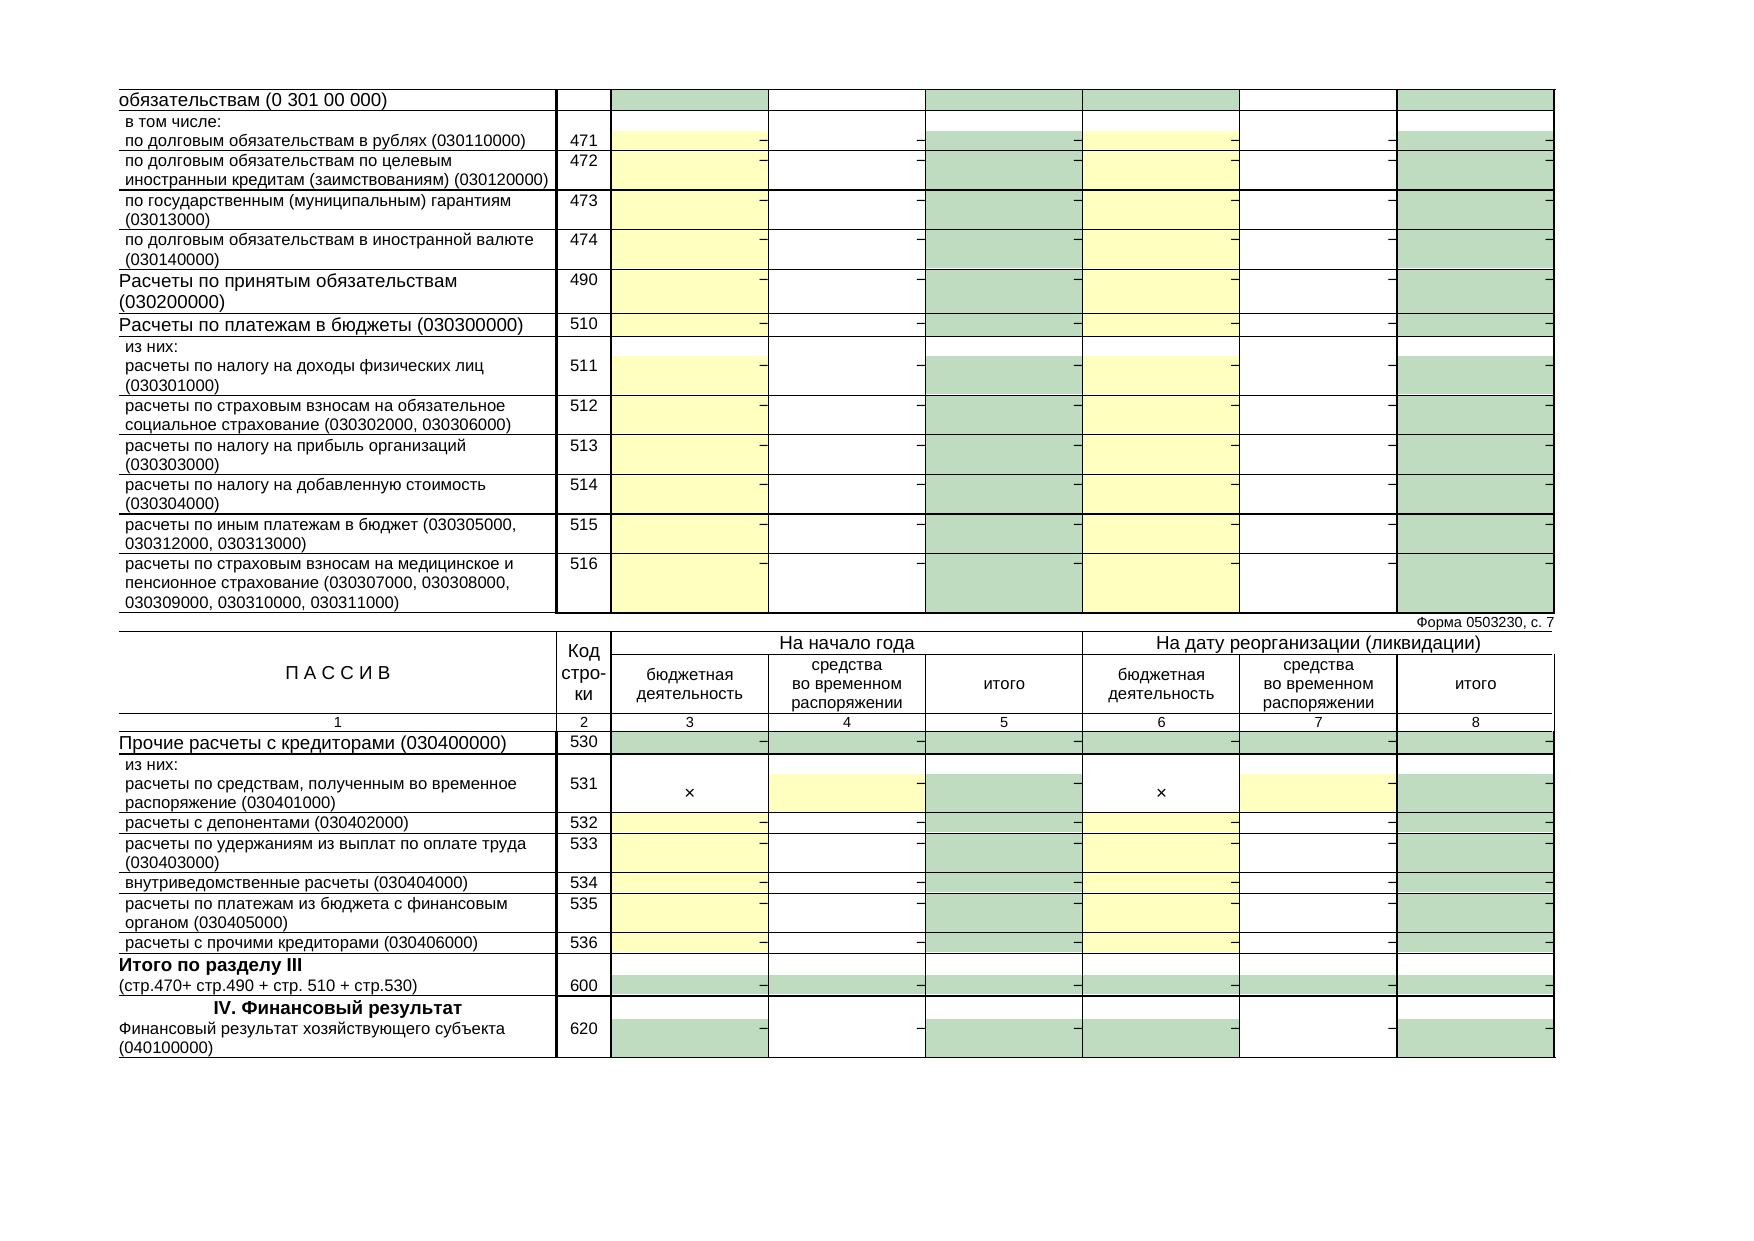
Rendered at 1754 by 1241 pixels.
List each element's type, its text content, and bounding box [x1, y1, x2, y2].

table_cell Финансовый результат хозяйствующего субъекта (040100000) [119, 1019, 555, 1057]
table_cell 532 [558, 813, 610, 832]
table_cell [612, 337, 768, 356]
table_cell 511 [558, 356, 610, 394]
table_cell − [769, 554, 925, 612]
table_cell − [612, 151, 768, 189]
table_cell по государственным (муниципальным) гарантиям (03013000) [119, 191, 555, 229]
table_cell внутриведомственные расчеты (030404000) [119, 873, 555, 892]
table_cell − [769, 732, 925, 753]
table_cell − [769, 774, 925, 812]
table_cell расчеты с депонентами (030402000) [119, 813, 555, 832]
table_cell − [1083, 834, 1239, 872]
table_cell Код стро- ки [557, 632, 610, 712]
table_cell − [926, 475, 1082, 513]
table_cell − [926, 396, 1082, 434]
table_cell − [926, 732, 1082, 753]
table_cell − [1240, 813, 1396, 832]
table_cell − [1398, 813, 1553, 832]
table_cell расчеты с прочими кредиторами (030406000) [119, 933, 555, 952]
table_cell − [1083, 131, 1239, 150]
table_cell [558, 755, 610, 774]
table_cell расчеты по средствам, полученным во временное распоряжение (030401000) [119, 774, 555, 812]
table_cell [1398, 111, 1553, 131]
table_cell − [612, 933, 768, 952]
table_cell Расчеты по принятым обязательствам (030200000) [119, 270, 555, 313]
table_cell 2 [557, 714, 610, 731]
table_cell − [612, 873, 768, 892]
table_cell − [769, 1019, 925, 1057]
table_cell − [1240, 151, 1396, 189]
table_cell (стр.470+ стр.490 + стр. 510 + стр.530) [119, 975, 555, 994]
table_cell − [1240, 732, 1396, 753]
table_cell − [1083, 191, 1239, 229]
table_cell [1398, 755, 1553, 774]
table_cell [769, 111, 925, 131]
table_cell [1240, 997, 1396, 1019]
table_cell − [1240, 435, 1396, 474]
table_cell × [1083, 774, 1239, 812]
table_cell Прочие расчеты с кредиторами (030400000) [119, 732, 555, 753]
table_cell − [612, 894, 768, 932]
table_cell − [612, 475, 768, 513]
table_cell − [1083, 1019, 1239, 1057]
table_cell × [612, 774, 768, 812]
table_cell расчеты по платежам из бюджета с финансовым органом (030405000) [119, 894, 555, 932]
table_cell 470 [558, 90, 610, 110]
table_cell − [926, 975, 1082, 994]
table_cell расчеты по налогу на прибыль организаций (030303000) [119, 435, 555, 474]
table_cell − [769, 151, 925, 189]
table_cell − [926, 435, 1082, 474]
table_cell [1398, 954, 1553, 975]
table_cell − [1398, 356, 1553, 394]
table_cell − [1240, 475, 1396, 513]
table_cell − [769, 894, 925, 932]
table_cell 530 [558, 732, 610, 753]
table_cell − [1083, 873, 1239, 892]
table_cell − [1240, 774, 1396, 812]
table_cell − [612, 230, 768, 268]
table_cell по долговым обязательствам по целевым иностранныи кредитам (заимствованиям) (030120000) [119, 151, 555, 189]
table_cell [1240, 337, 1396, 356]
table_cell − [1398, 894, 1553, 932]
table_cell − [612, 90, 768, 110]
table_cell [769, 954, 925, 975]
table_cell 3 [612, 714, 768, 731]
table_cell − [926, 554, 1082, 612]
table_cell 510 [558, 314, 610, 336]
table_cell [926, 954, 1082, 975]
table_cell − [769, 314, 925, 336]
table_cell [1083, 997, 1239, 1019]
table_cell На дату реорганизации (ликвидации) [1083, 631, 1554, 654]
table_cell в том числе: [119, 111, 555, 131]
table_cell IV. Финансовый результат [119, 996, 555, 1019]
table_cell − [1398, 933, 1553, 952]
table_cell − [769, 131, 925, 150]
table_cell − [1398, 396, 1553, 434]
table_cell бюджетная деятельность [612, 655, 768, 712]
table_cell − [926, 356, 1082, 394]
table_cell − [612, 1019, 768, 1057]
table_cell расчеты по налогу на добавленную стоимость (030304000) [119, 475, 555, 513]
table_cell [558, 997, 610, 1019]
table_cell [558, 111, 610, 131]
table_cell 472 [558, 151, 610, 189]
table_cell − [769, 813, 925, 832]
table_cell − [1240, 515, 1396, 553]
table_cell − [1240, 90, 1396, 110]
table_cell 534 [558, 873, 610, 892]
table_cell [612, 997, 768, 1019]
table_cell 1 [119, 714, 556, 731]
table_cell [1240, 954, 1396, 975]
table_cell − [1240, 396, 1396, 434]
table_cell − [769, 191, 925, 229]
table_cell − [1083, 975, 1239, 994]
table_cell Итого по разделу III [119, 954, 555, 975]
table_cell − [769, 356, 925, 394]
table_cell − [1398, 151, 1553, 189]
table_cell 535 [558, 894, 610, 932]
table_cell 600 [558, 975, 610, 994]
table_cell − [1083, 475, 1239, 513]
table_cell [926, 997, 1082, 1019]
table_cell − [1240, 834, 1396, 872]
table_cell 531 [558, 774, 610, 812]
table_cell − [769, 515, 925, 553]
table_cell − [1398, 230, 1553, 268]
table_cell [926, 755, 1082, 774]
table_cell [612, 755, 768, 774]
table_cell [1398, 997, 1553, 1019]
table_cell − [612, 554, 768, 612]
table_cell по долговым обязательствам в рублях (030110000) [119, 131, 555, 150]
table_cell [1398, 337, 1553, 356]
table_cell − [926, 933, 1082, 952]
table_cell − [769, 834, 925, 872]
table_cell − [769, 975, 925, 994]
table_cell − [1398, 90, 1553, 110]
table_cell − [769, 873, 925, 892]
table_cell 536 [558, 933, 610, 952]
table_cell 514 [558, 475, 610, 513]
table_cell − [926, 813, 1082, 832]
table_cell [558, 954, 610, 975]
table_cell − [612, 834, 768, 872]
table_cell − [926, 774, 1082, 812]
table_cell [1083, 954, 1239, 975]
table_cell итого [926, 655, 1082, 712]
table_cell 513 [558, 435, 610, 474]
table_cell − [1398, 270, 1553, 313]
table_cell − [1083, 894, 1239, 932]
table_cell − [1083, 732, 1239, 753]
table_cell − [926, 873, 1082, 892]
table_cell − [769, 396, 925, 434]
table_cell 533 [558, 834, 610, 872]
table_cell − [926, 515, 1082, 553]
table_cell − [926, 151, 1082, 189]
table_cell 474 [558, 230, 610, 268]
table_cell − [1083, 270, 1239, 313]
table_cell [769, 755, 925, 774]
table_cell − [1398, 515, 1553, 553]
table_cell из них: [119, 337, 555, 356]
table_cell [769, 337, 925, 356]
table_cell − [612, 435, 768, 474]
table_cell − [1240, 270, 1396, 313]
table_cell 473 [558, 191, 610, 229]
table_cell − [1083, 230, 1239, 268]
table_cell − [769, 933, 925, 952]
table_cell 5 [926, 714, 1082, 731]
table_cell 516 [558, 554, 610, 612]
table_cell по долговым обязательствам в иностранной валюте (030140000) [119, 230, 555, 268]
table_cell − [612, 813, 768, 832]
table_cell средства во временном распоряжении [1240, 655, 1396, 712]
table_cell Форма 0503230, с. 7 [556, 614, 1554, 631]
table_cell из них: [119, 755, 555, 774]
table_cell Расчеты по платежам в бюджеты (030300000) [119, 314, 555, 336]
table_cell − [612, 356, 768, 394]
table_cell − [769, 270, 925, 313]
table_cell 7 [1240, 714, 1396, 731]
table_cell − [1398, 191, 1553, 229]
table_cell − [769, 435, 925, 474]
table_cell [926, 337, 1082, 356]
table_cell 620 [558, 1019, 610, 1057]
table_cell расчеты по страховым взносам на медицинское и пенсионное страхование (030307000, 030308000, 030309000, 030310000, 030311000) [119, 554, 555, 612]
table_cell − [612, 191, 768, 229]
table_cell бюджетная деятельность [1083, 655, 1239, 712]
table_cell [1083, 755, 1239, 774]
table_cell расчеты по страховым взносам на обязательное социальное страхование (030302000, 030306000) [119, 396, 555, 434]
table_cell − [1083, 933, 1239, 952]
table_cell − [612, 396, 768, 434]
table_cell − [612, 270, 768, 313]
table_cell расчеты по налогу на доходы физических лиц (030301000) [119, 356, 555, 394]
table_cell − [1240, 975, 1396, 994]
table_cell − [612, 131, 768, 150]
table_cell − [1240, 230, 1396, 268]
table_cell 512 [558, 396, 610, 434]
table_cell − [1398, 314, 1553, 336]
table_cell расчеты по иным платежам в бюджет (030305000, 030312000, 030313000) [119, 515, 555, 553]
table_cell − [1240, 554, 1396, 612]
table_cell − [612, 515, 768, 553]
table_cell − [1398, 435, 1553, 474]
table_cell − [1398, 475, 1553, 513]
table_cell расчеты по удержаниям из выплат по оплате труда (030403000) [119, 834, 555, 872]
table_cell 8 [1398, 713, 1554, 731]
table_cell средства во временном распоряжении [769, 655, 925, 712]
table_cell − [612, 314, 768, 336]
table_cell − [1398, 1019, 1553, 1057]
table_cell [612, 111, 768, 131]
table_cell [1083, 111, 1239, 131]
table_cell − [612, 975, 768, 994]
table_cell На начало года [612, 632, 1082, 654]
table_cell − [1240, 314, 1396, 336]
table_cell − [1083, 314, 1239, 336]
table_cell − [1398, 834, 1553, 872]
table_cell [558, 337, 610, 356]
table_cell 490 [558, 270, 610, 313]
table_cell − [1398, 975, 1553, 994]
table_cell − [1398, 554, 1553, 612]
table_cell 471 [558, 131, 610, 150]
table_cell − [926, 131, 1082, 150]
table_cell − [1398, 131, 1553, 150]
table_cell [119, 613, 556, 631]
table_cell − [1083, 813, 1239, 832]
table_cell 515 [558, 515, 610, 553]
table_cell − [926, 230, 1082, 268]
table_cell [1240, 111, 1396, 131]
table_cell − [769, 475, 925, 513]
table_cell − [1240, 191, 1396, 229]
table_cell − [926, 191, 1082, 229]
table_cell − [769, 230, 925, 268]
table_cell − [1398, 873, 1553, 892]
table_cell [612, 954, 768, 975]
table_cell итого [1398, 654, 1554, 712]
table_cell [769, 997, 925, 1019]
table_cell − [926, 1019, 1082, 1057]
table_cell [119, 90, 555, 110]
table_cell − [1083, 435, 1239, 474]
table_cell − [1083, 515, 1239, 553]
table_cell − [926, 894, 1082, 932]
table_cell − [1240, 873, 1396, 892]
table_cell − [1083, 151, 1239, 189]
table_cell − [926, 90, 1082, 110]
table_cell − [1240, 356, 1396, 394]
table_cell 6 [1083, 714, 1239, 731]
table_cell [1240, 755, 1396, 774]
table_cell [1083, 337, 1239, 356]
table_cell П А С С И В [119, 632, 556, 712]
table_cell − [1240, 933, 1396, 952]
table_cell − [1240, 131, 1396, 150]
table_cell − [926, 314, 1082, 336]
table_cell − [769, 90, 925, 110]
table_cell − [1398, 731, 1553, 753]
table_cell − [1083, 356, 1239, 394]
table_cell − [926, 270, 1082, 313]
table_cell 4 [769, 714, 925, 731]
table_cell − [1083, 90, 1239, 110]
table_cell − [1083, 396, 1239, 434]
table_cell − [612, 732, 768, 753]
table_cell − [1240, 894, 1396, 932]
table_cell − [1240, 1019, 1396, 1057]
table_cell − [926, 834, 1082, 872]
table_cell − [1083, 554, 1239, 612]
table_cell [926, 111, 1082, 131]
table_cell − [1398, 774, 1553, 812]
